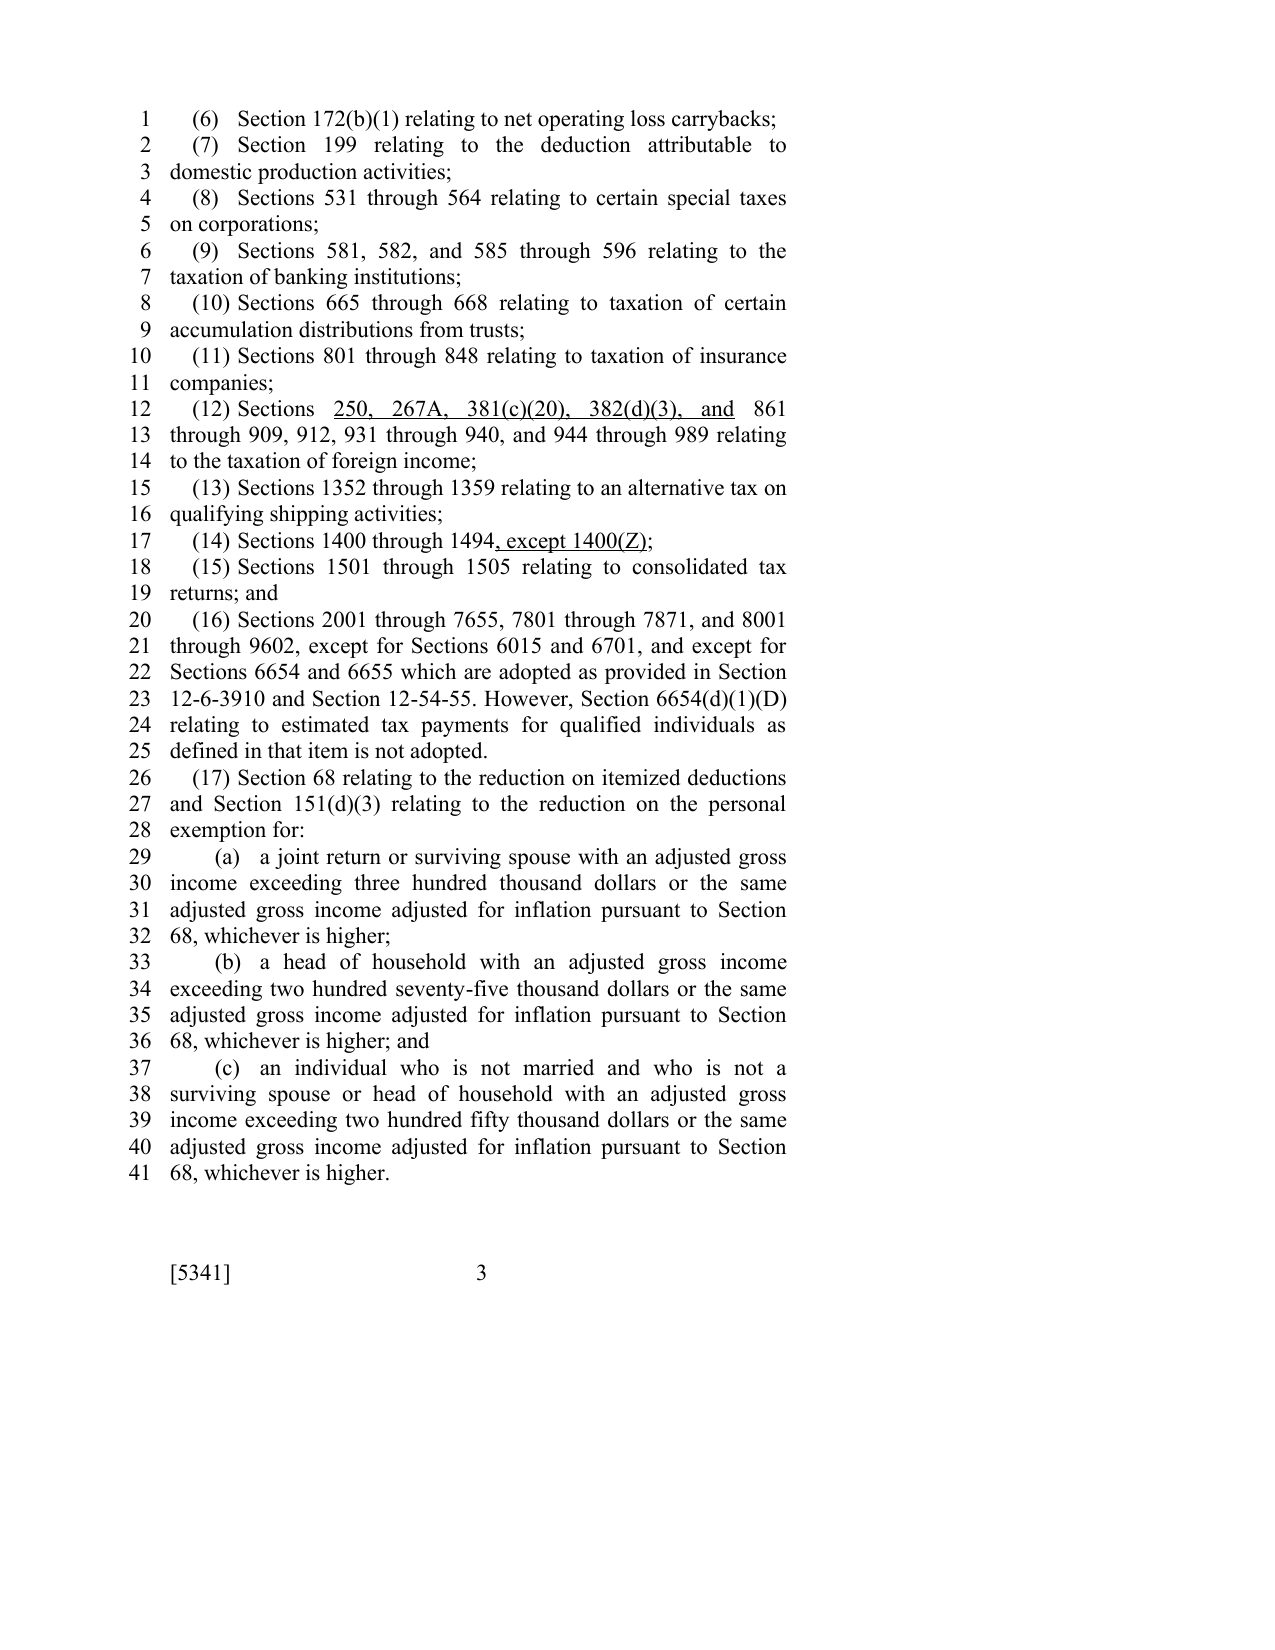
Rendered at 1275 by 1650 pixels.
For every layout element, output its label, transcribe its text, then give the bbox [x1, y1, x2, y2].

text (16) Sections 2001 through 7655, 7801 through 7871, and 8001 through 9602, except for Sections 6015 and 6701, and except for Sections 6654 and 6655 which are adopted as provided in Section 12-6-3910 and Section 12-54-55. However, Section 6654(d)(1)(D) relating to estimated tax payments for qualified individuals as defined in that item is not adopted. [169, 606, 787, 764]
text (c) an individual who is not married and who is not a surviving spouse or head of household with an adjusted gross income exceeding two hundred fifty thousand dollars or the same adjusted gross income adjusted for inflation pursuant to Section 68, whichever is higher. [169, 1054, 787, 1186]
text (13) Sections 1352 through 1359 relating to an alternative tax on qualifying shipping activities; [169, 474, 787, 527]
text (9) Sections 581, 582, and 585 through 596 relating to the taxation of banking institutions; [169, 237, 787, 289]
text (6) Section 172(b)(1) relating to net operating loss carrybacks; [169, 105, 787, 131]
text (17) Section 68 relating to the reduction on itemized deductions and Section 151(d)(3) relating to the reduction on the personal exemption for: [169, 764, 787, 843]
text (14) Sections 1400 through 1494, except 1400(Z); [169, 527, 787, 553]
text (10) Sections 665 through 668 relating to taxation of certain accumulation distributions from trusts; [169, 289, 787, 342]
text (8) Sections 531 through 564 relating to certain special taxes on corporations; [169, 184, 787, 237]
text (b) a head of household with an adjusted gross income exceeding two hundred seventy-five thousand dollars or the same adjusted gross income adjusted for inflation pursuant to Section 68, whichever is higher; and [169, 948, 787, 1054]
text (11) Sections 801 through 848 relating to taxation of insurance companies; [169, 342, 787, 395]
text (7) Section 199 relating to the deduction attributable to domestic production activities; [169, 131, 787, 184]
text (12) Sections 250, 267A, 381(c)(20), 382(d)(3), and 861 through 909, 912, 931 through 940, and 944 through 989 relating to the taxation of foreign income; [169, 395, 787, 474]
text (a) a joint return or surviving spouse with an adjusted gross income exceeding three hundred thousand dollars or the same adjusted gross income adjusted for inflation pursuant to Section 68, whichever is higher; [169, 843, 787, 948]
text (15) Sections 1501 through 1505 relating to consolidated tax returns; and [169, 553, 787, 606]
